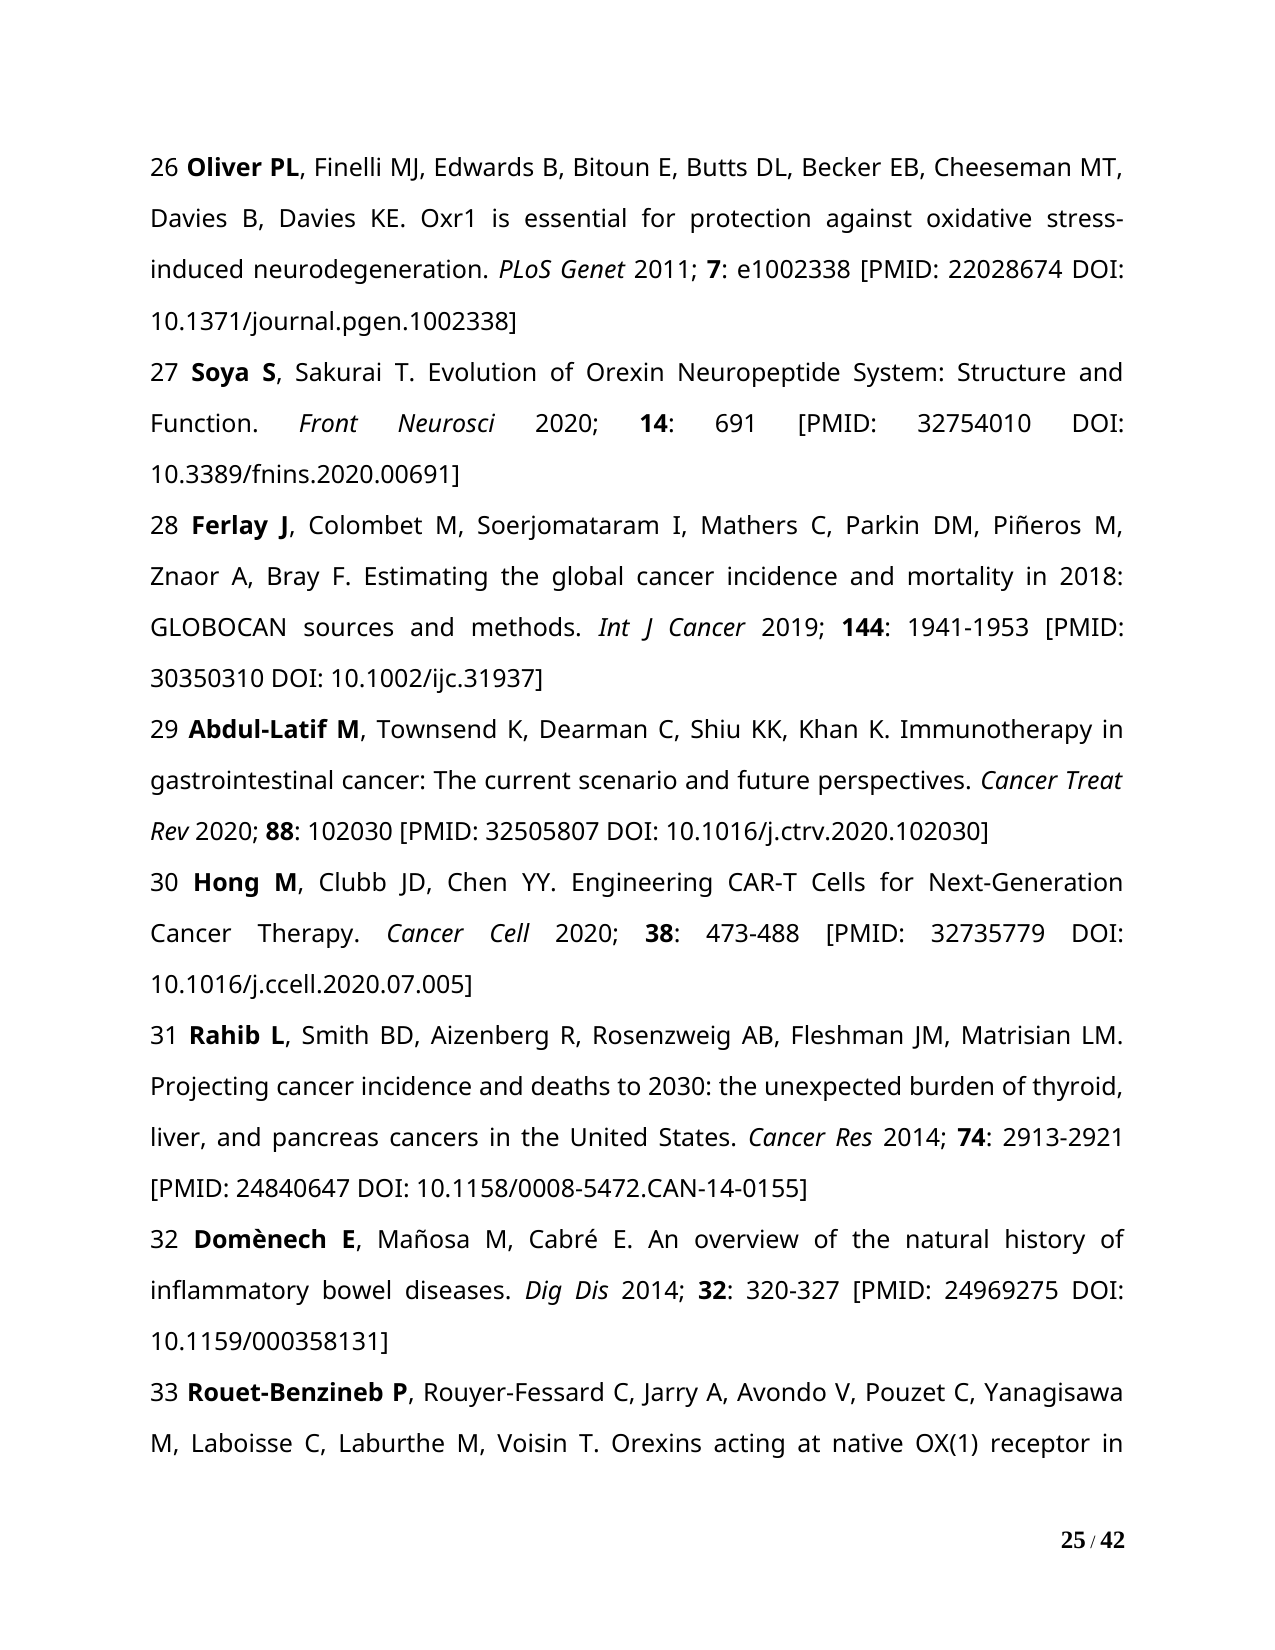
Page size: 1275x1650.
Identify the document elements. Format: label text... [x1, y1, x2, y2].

text 26 Oliver PL, Finelli MJ, Edwards B, Bitoun E, Butts DL, Becker EB, Cheeseman MT, Davies B, Davies KE. Oxr1 is essential for protection against oxidative stress-induced neurodegeneration. PLoS Genet 2011; 7: e1002338 [PMID: 22028674 DOI: 10.1371/journal.pgen.1002338] [150, 150, 1125, 337]
text 29 Abdul-Latif M, Townsend K, Dearman C, Shiu KK, Khan K. Immunotherapy in gastrointestinal cancer: The current scenario and future perspectives. Cancer Treat Rev 2020; 88: 102030 [PMID: 32505807 DOI: 10.1016/j.ctrv.2020.102030] [150, 711, 1125, 848]
text 31 Rahib L, Smith BD, Aizenberg R, Rosenzweig AB, Fleshman JM, Matrisian LM. Projecting cancer incidence and deaths to 2030: the unexpected burden of thyroid, liver, and pancreas cancers in the United States. Cancer Res 2014; 74: 2913-2921 [PMID: 24840647 DOI: 10.1158/0008-5472.CAN-14-0155] [150, 1018, 1125, 1205]
text 32 Domènech E, Mañosa M, Cabré E. An overview of the natural history of inflammatory bowel diseases. Dig Dis 2014; 32: 320-327 [PMID: 24969275 DOI: 10.1159/000358131] [150, 1222, 1125, 1358]
text 28 Ferlay J, Colombet M, Soerjomataram I, Mathers C, Parkin DM, Piñeros M, Znaor A, Bray F. Estimating the global cancer incidence and mortality in 2018: GLOBOCAN sources and methods. Int J Cancer 2019; 144: 1941-1953 [PMID: 30350310 DOI: 10.1002/ijc.31937] [150, 507, 1125, 694]
text 30 Hong M, Clubb JD, Chen YY. Engineering CAR-T Cells for Next-Generation Cancer Therapy. Cancer Cell 2020; 38: 473-488 [PMID: 32735779 DOI: 10.1016/j.ccell.2020.07.005] [150, 864, 1125, 1001]
text 27 Soya S, Sakurai T. Evolution of Orexin Neuropeptide System: Structure and Function. Front Neurosci 2020; 14: 691 [PMID: 32754010 DOI: 10.3389/fnins.2020.00691] [150, 354, 1125, 490]
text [150, 1375, 1125, 1460]
